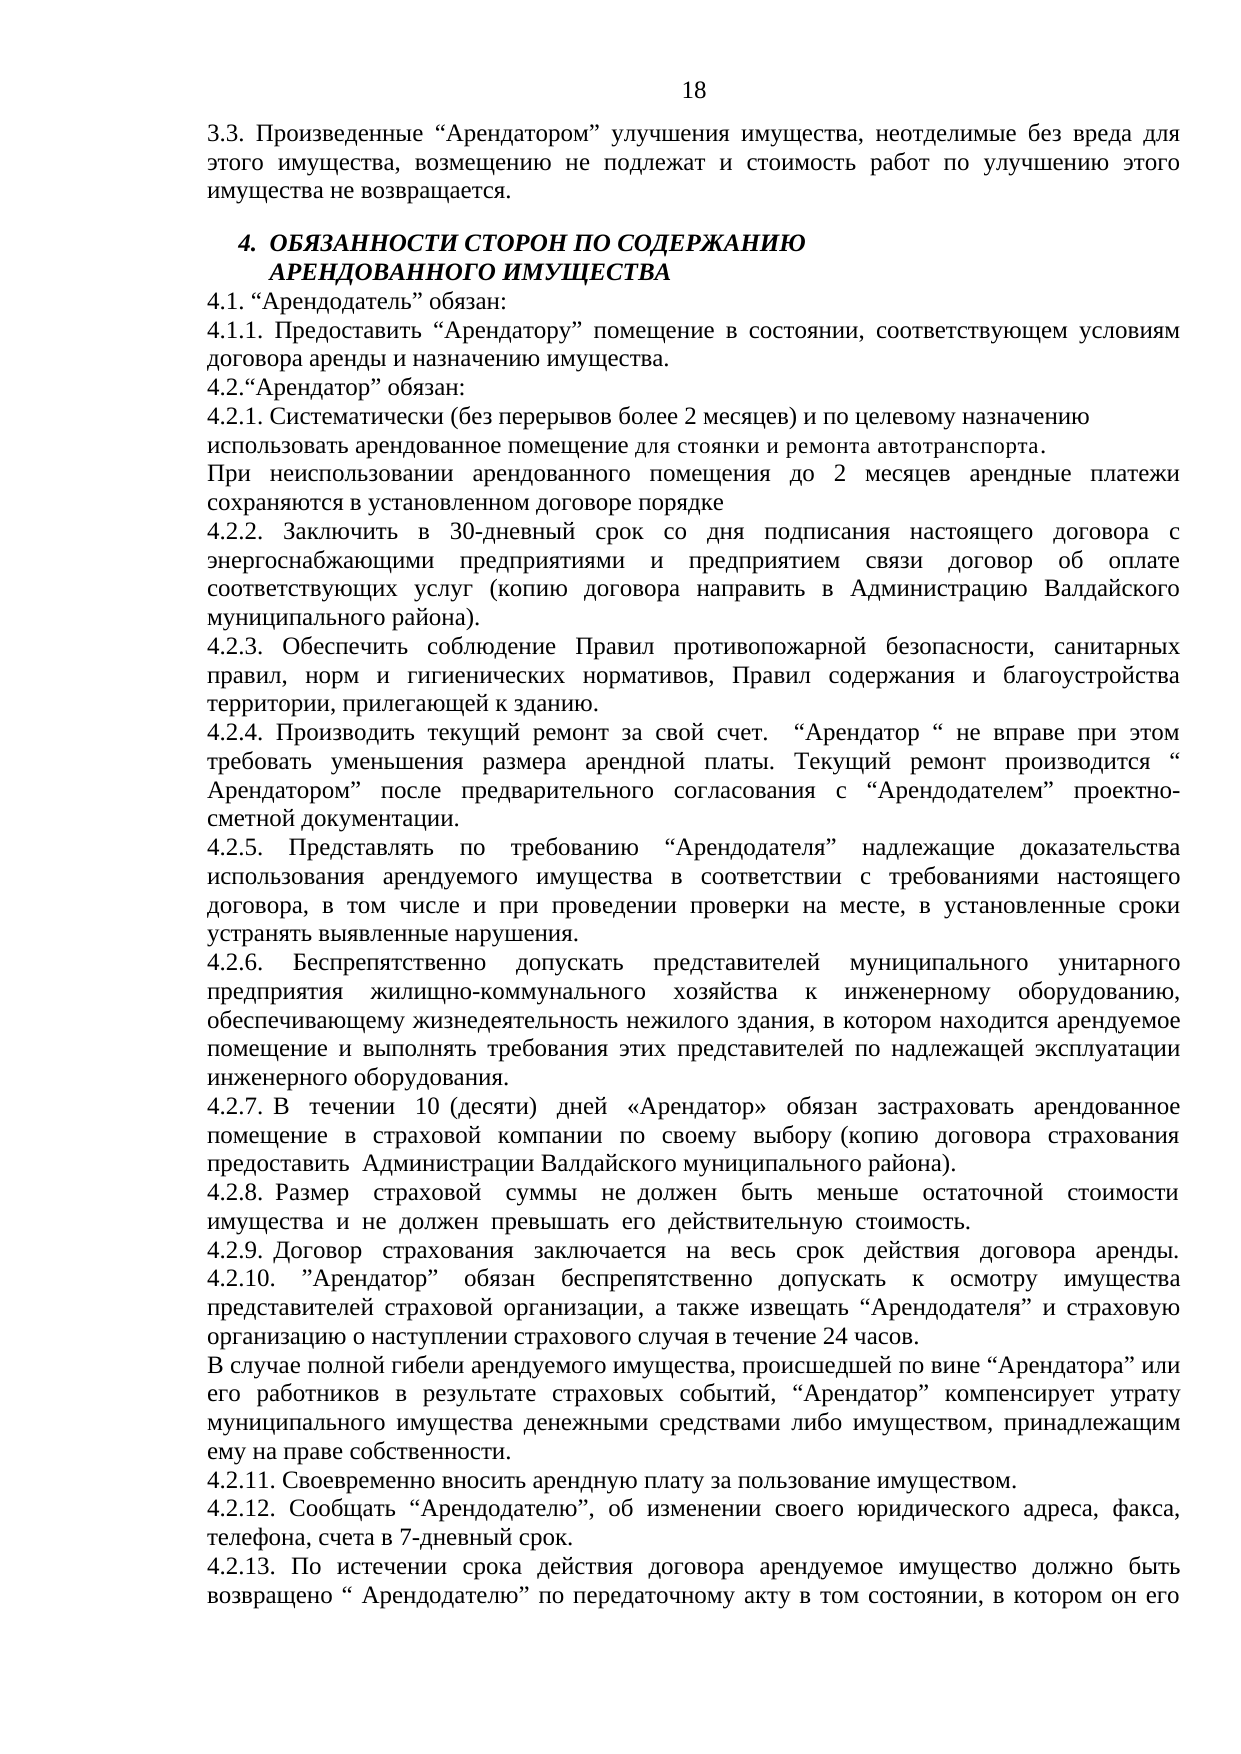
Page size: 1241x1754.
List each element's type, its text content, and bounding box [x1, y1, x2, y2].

text 4.2.8. Размер страховой суммы не должен быть меньше остаточной стоимости имущества и не должен превышать его действительную стоимость. [207, 1177, 1181, 1235]
text 4.2.6. Беспрепятственно допускать представителей муниципального унитарного предприятия жилищно-коммунального хозяйства к инженерному оборудованию, обеспечивающему жизнедеятельность нежилого здания, в котором находится арендуемое помещение и выполнять требования этих представителей по надлежащей эксплуатации инженерного оборудования. [207, 947, 1181, 1091]
text 4.2.9. Договор страхования заключается на весь срок действия договора аренды. 4.2.10. ”Арендатор” обязан беспрепятственно допускать к осмотру имущества представителей страховой организации, а также извещать “Арендодателя” и страховую организацию о наступлении страхового случая в течение 24 часов. [207, 1235, 1181, 1350]
text 4.2.4. Производить текущий ремонт за свой счет. “Арендатор “ не вправе при этом требовать уменьшения размера арендной платы. Текущий ремонт производится “ Арендатором” после предварительного согласования с “Арендодателем” проектно-сметной документации. [207, 717, 1181, 832]
text 4.2.“Арендатор” обязан: 4.2.1. Систематически (без перерывов более 2 месяцев) и по целевому назначению использовать арендованное помещение для стоянки и ремонта автотранспорта. [207, 372, 1181, 458]
text 4.2.3. Обеспечить соблюдение Правил противопожарной безопасности, санитарных правил, норм и гигиенических нормативов, Правил содержания и благоустройства территории, прилегающей к зданию. [207, 631, 1181, 717]
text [207, 118, 1181, 204]
text 4.2.5. Представлять по требованию “Арендодателя” надлежащие доказательства использования арендуемого имущества в соответствии с требованиями настоящего договора, в том числе и при проведении проверки на месте, в установленные сроки устранять выявленные нарушения. [207, 832, 1181, 947]
text При неиспользовании арендованного помещения до 2 месяцев арендные платежи сохраняются в установленном договоре порядке [207, 458, 1181, 516]
text 4.2.2. Заключить в 30-дневный срок со дня подписания настоящего договора с энергоснабжающими предприятиями и предприятием связи договор об оплате соответствующих услуг (копию договора направить в Администрацию Валдайского муниципального района). [207, 516, 1181, 631]
text 4.2.7. В течении 10 (десяти) дней «Арендатор» обязан застраховать арендованное помещение в страховой компании по своему выбору (копию договора страхования предоставить Администрации Валдайского муниципального района). [207, 1091, 1181, 1177]
text 4.1. “Арендодатель” обязан: [207, 286, 1181, 315]
text 4.2.12. Сообщать “Арендодателю”, об изменении своего юридического адреса, факса, телефона, счета в 7-дневный срок. [207, 1493, 1181, 1551]
text В случае полной гибели арендуемого имущества, происшедшей по вине “Арендатора” или его работников в результате страховых событий, “Арендатор” компенсирует утрату муниципального имущества денежными средствами либо имуществом, принадлежащим ему на праве собственности. [207, 1350, 1181, 1465]
text 4.2.11. Своевременно вносить арендную плату за пользование имуществом. [207, 1465, 1181, 1493]
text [207, 1551, 1181, 1608]
text АРЕНДОВАННОГО ИМУЩЕСТВА [207, 257, 1181, 286]
text 4. ОБЯЗАННОСТИ СТОРОН ПО СОДЕРЖАНИЮ [207, 228, 1181, 257]
text 4.1.1. Предоставить “Арендатору” помещение в состоянии, соответствующем условиям договора аренды и назначению имущества. [207, 315, 1181, 372]
